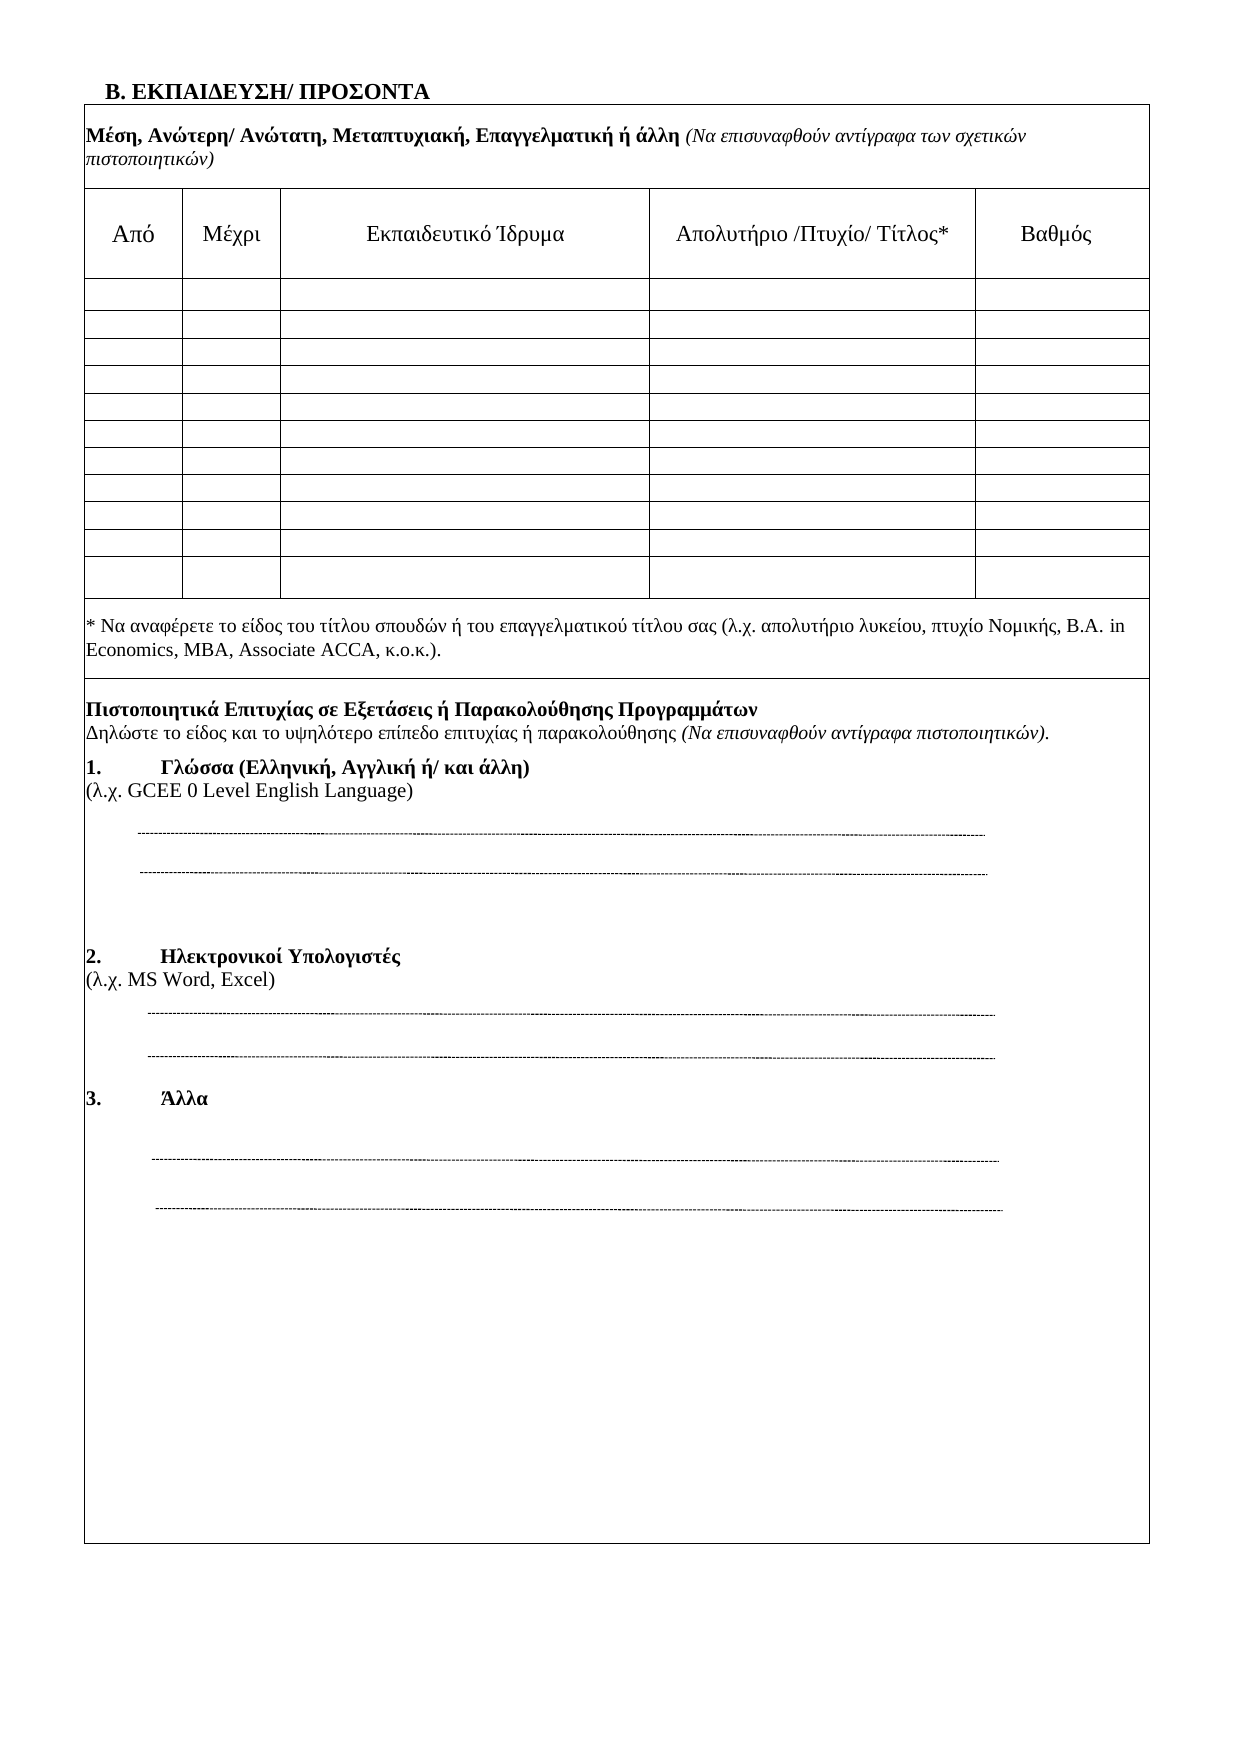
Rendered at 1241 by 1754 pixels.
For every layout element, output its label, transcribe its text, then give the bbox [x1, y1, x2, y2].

table_cell [183, 279, 280, 310]
table_cell [650, 394, 975, 420]
table_cell [85, 339, 182, 365]
table_cell [183, 421, 280, 447]
table_cell [650, 279, 975, 310]
table_cell Πιστοποιητικά Επιτυχίας σε Εξετάσεις ή Παρακολούθησης Προγραμμάτων Δηλώστε το είδος και το υψηλότερο επίπεδο επιτυχίας ή παρακολούθησης (Να επισυναφθούν αντίγραφα πιστοποιητικών). Γλώσσα (Ελληνική, Αγγλική ή/ και άλλη) (λ.χ. GCEE 0 Level English Language) Ηλεκτρονικοί Υπολογιστές (λ.χ. MS Word, Excel) Άλλα [85, 679, 1149, 1543]
table_cell [281, 339, 649, 365]
table_cell [281, 279, 649, 310]
table_cell [183, 530, 280, 556]
table_cell [976, 279, 1149, 310]
table_cell [976, 366, 1149, 393]
table_cell [281, 475, 649, 501]
table_cell [85, 421, 182, 447]
table_cell [281, 366, 649, 393]
table_cell [183, 475, 280, 501]
table_cell [183, 366, 280, 393]
table_cell [976, 502, 1149, 529]
table_cell [976, 448, 1149, 474]
table_cell [183, 557, 280, 598]
table_cell [281, 394, 649, 420]
table_cell [85, 279, 182, 310]
table_cell [650, 421, 975, 447]
table_cell [183, 394, 280, 420]
table_cell [281, 311, 649, 338]
table_cell Μέχρι [183, 189, 280, 278]
table_cell [281, 502, 649, 529]
table_cell [183, 502, 280, 529]
table_cell [650, 502, 975, 529]
table_cell Εκπαιδευτικό Ίδρυμα [281, 189, 649, 278]
table_cell [85, 366, 182, 393]
table_cell [976, 475, 1149, 501]
table_cell [650, 530, 975, 556]
table_cell Απολυτήριο /Πτυχίο/ Τίτλος* [650, 189, 975, 278]
table_header Μέση, Ανώτερη/ Ανώτατη, Μεταπτυχιακή, Επαγγελματική ή άλλη (Να επισυναφθούν αντίγραφα των σχετικών πιστοποιητικών) [85, 105, 1149, 188]
table_cell [85, 311, 182, 338]
table_cell [976, 557, 1149, 598]
table_cell [976, 530, 1149, 556]
table_cell [281, 448, 649, 474]
table_cell [183, 311, 280, 338]
table_cell [281, 557, 649, 598]
table_cell [85, 557, 182, 598]
table_cell [976, 421, 1149, 447]
table_cell [976, 339, 1149, 365]
table_cell [650, 448, 975, 474]
table_cell [650, 339, 975, 365]
table_cell [183, 339, 280, 365]
table_cell [85, 475, 182, 501]
table_cell [281, 421, 649, 447]
table_cell [85, 448, 182, 474]
table_cell * Να αναφέρετε το είδος του τίτλου σπουδών ή του επαγγελματικού τίτλου σας (λ.χ. απολυτήριο λυκείου, πτυχίο Νομικής, Β.Α. in Economics, MBA, Associate ACCA, κ.ο.κ.). [85, 599, 1149, 678]
table_cell [85, 394, 182, 420]
table_cell [976, 394, 1149, 420]
table_cell [650, 475, 975, 501]
table_cell [650, 311, 975, 338]
table_cell [650, 557, 975, 598]
table_cell [85, 502, 182, 529]
table_cell [281, 530, 649, 556]
table_cell [650, 366, 975, 393]
table_cell [183, 448, 280, 474]
text Β. ΕΚΠΑΙΔΕΥΣΗ/ ΠΡΟΣΟΝΤΑ [105, 78, 1186, 104]
table_cell [976, 311, 1149, 338]
table_cell Βαθμός [976, 189, 1149, 278]
table_cell [85, 530, 182, 556]
table_cell Από [85, 189, 182, 278]
